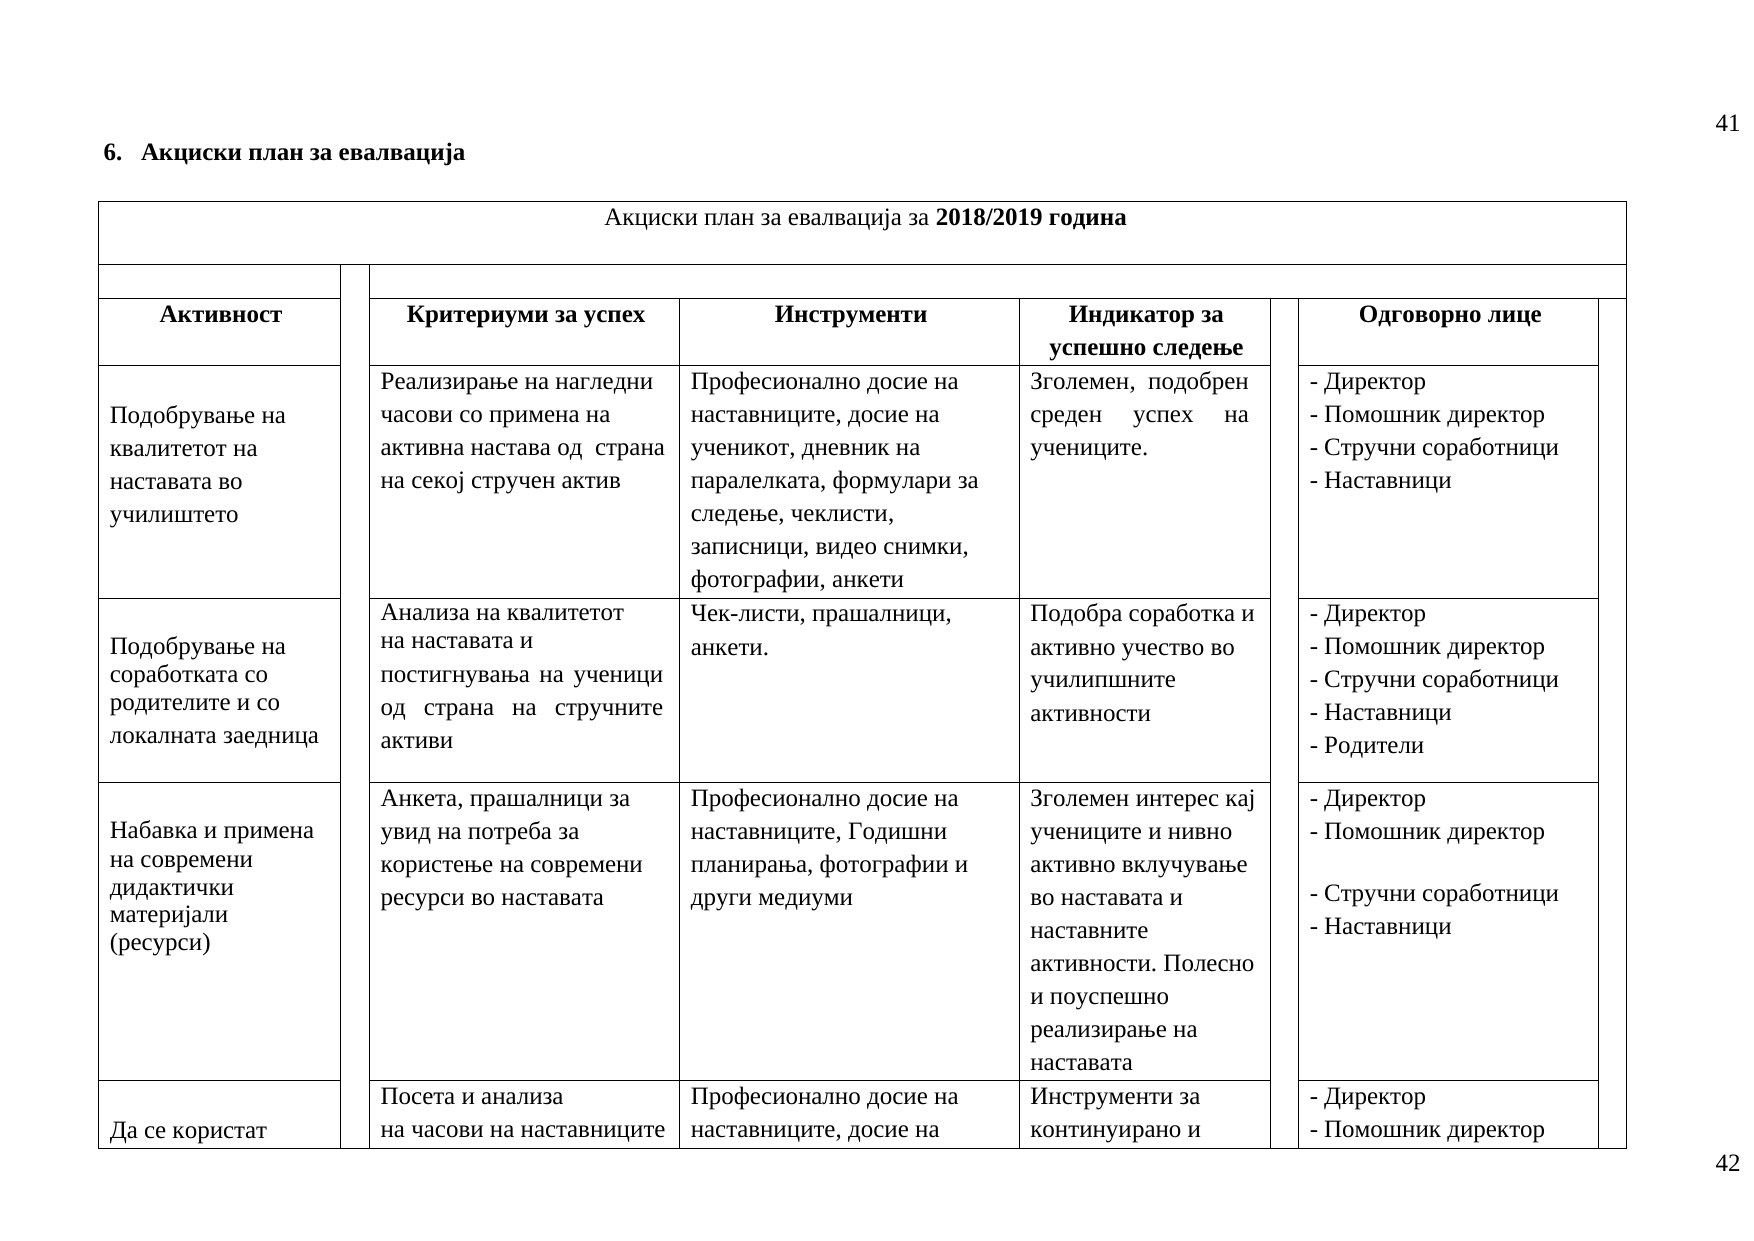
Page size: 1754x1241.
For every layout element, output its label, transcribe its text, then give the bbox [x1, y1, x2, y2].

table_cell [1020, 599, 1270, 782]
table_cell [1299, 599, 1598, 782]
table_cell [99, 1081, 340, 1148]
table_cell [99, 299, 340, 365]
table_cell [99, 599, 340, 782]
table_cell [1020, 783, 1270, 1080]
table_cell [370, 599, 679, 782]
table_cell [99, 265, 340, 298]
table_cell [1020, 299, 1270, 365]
list Акциски план за евалвација [103, 137, 1742, 166]
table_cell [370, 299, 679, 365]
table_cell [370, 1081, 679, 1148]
text 41 [103, 109, 1740, 137]
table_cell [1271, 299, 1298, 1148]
text 42 [103, 1149, 1740, 1177]
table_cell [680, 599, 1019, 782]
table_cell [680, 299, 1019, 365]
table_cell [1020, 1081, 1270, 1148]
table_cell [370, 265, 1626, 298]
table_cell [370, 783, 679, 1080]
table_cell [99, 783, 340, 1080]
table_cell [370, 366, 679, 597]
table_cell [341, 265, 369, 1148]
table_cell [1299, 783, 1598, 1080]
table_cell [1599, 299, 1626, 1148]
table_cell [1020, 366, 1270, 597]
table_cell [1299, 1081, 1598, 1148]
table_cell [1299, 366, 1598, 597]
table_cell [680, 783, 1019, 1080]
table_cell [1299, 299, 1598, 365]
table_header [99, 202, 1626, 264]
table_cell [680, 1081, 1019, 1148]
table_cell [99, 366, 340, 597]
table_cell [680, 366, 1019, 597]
